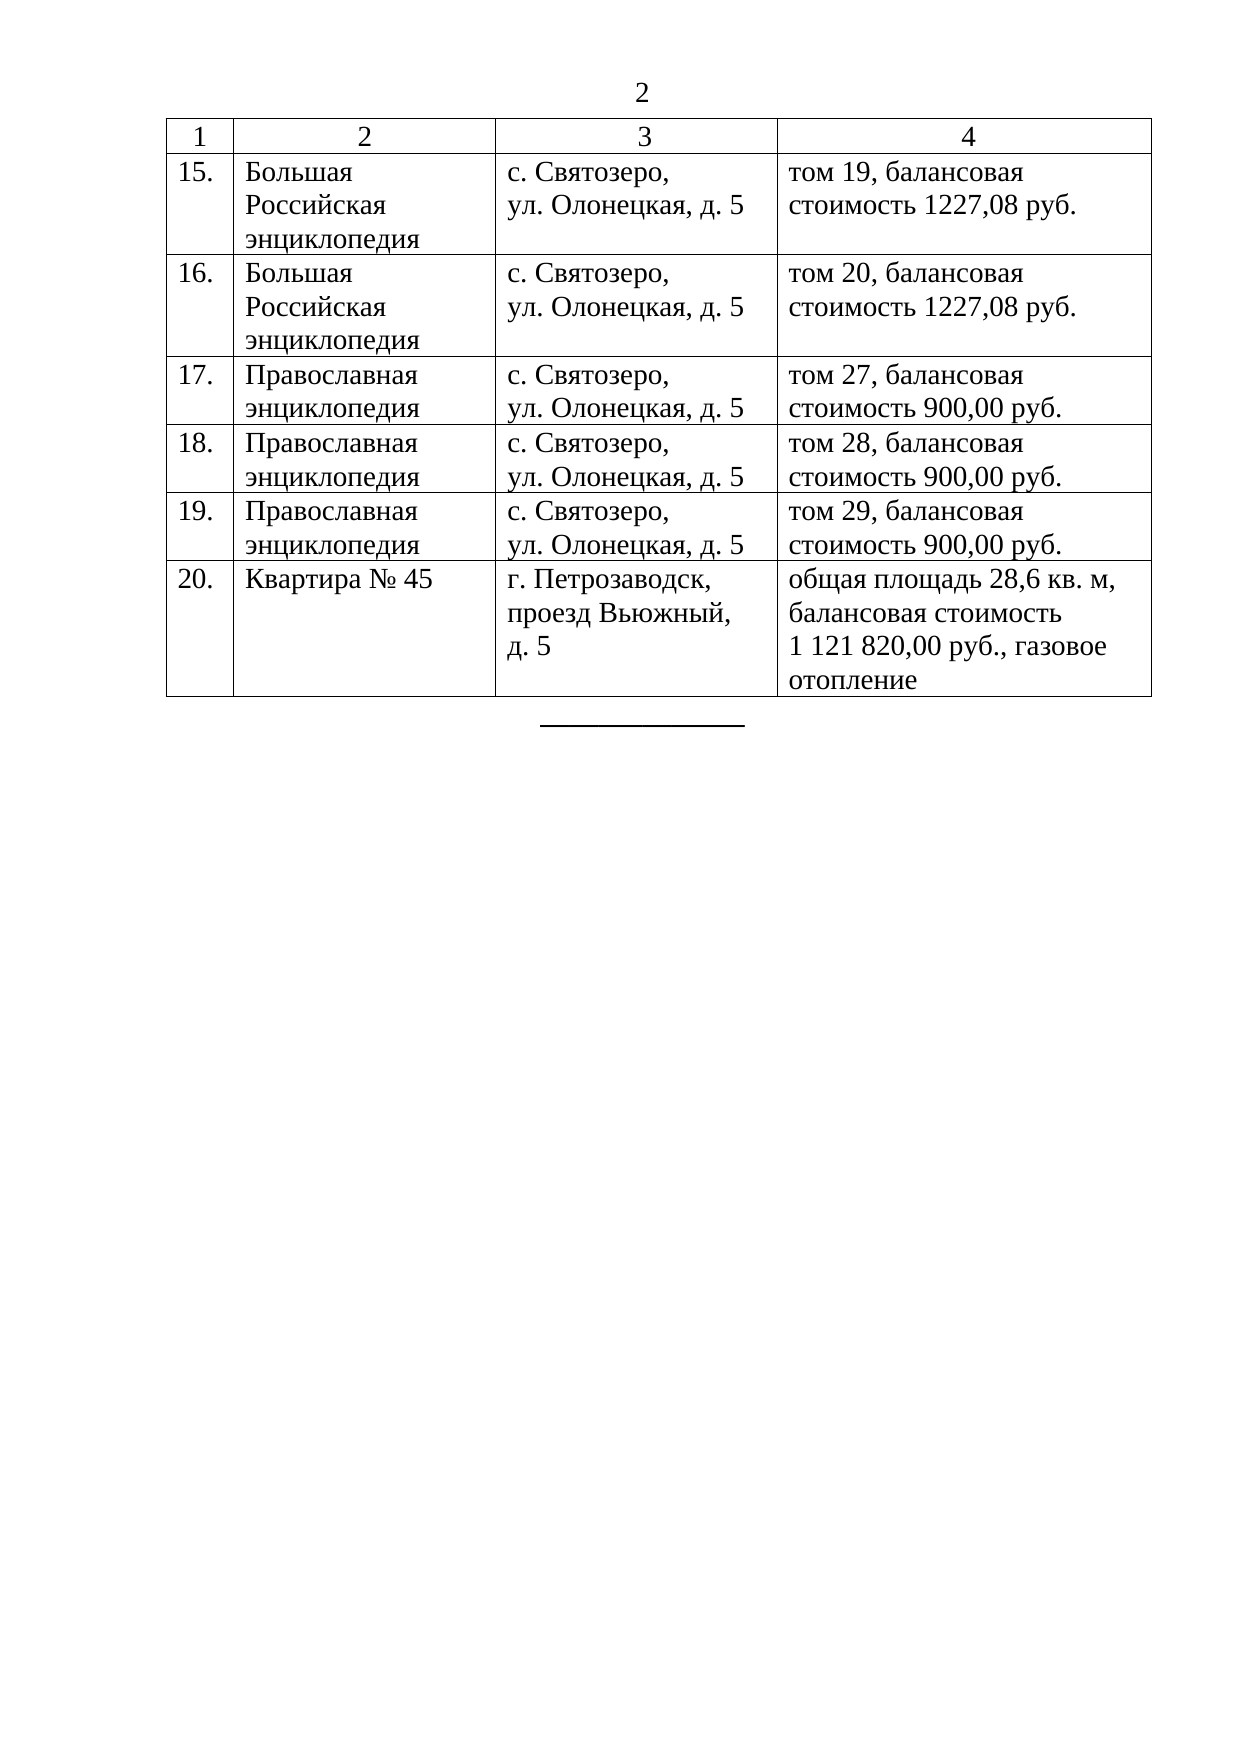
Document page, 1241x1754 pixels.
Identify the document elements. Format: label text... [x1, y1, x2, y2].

table_cell том 19, балансовая стоимость 1227,08 руб. [778, 154, 1151, 254]
table_cell том 29, балансовая стоимость 900,00 руб. [778, 493, 1151, 560]
table_cell [167, 357, 233, 424]
table_cell том 28, балансовая стоимость 900,00 руб. [778, 425, 1151, 492]
table_cell с. Святозеро, ул. Олонецкая, д. 5 [496, 425, 777, 492]
table_cell с. Святозеро, ул. Олонецкая, д. 5 [496, 255, 777, 356]
table_cell с. Святозеро, ул. Олонецкая, д. 5 [496, 493, 777, 560]
table_cell [167, 154, 233, 254]
table_cell Квартира № 45 [234, 561, 495, 696]
table_cell 1 [167, 119, 233, 153]
table_cell том 20, балансовая стоимость 1227,08 руб. [778, 255, 1151, 356]
table_cell с. Святозеро, ул. Олонецкая, д. 5 [496, 154, 777, 254]
table_cell [167, 561, 233, 696]
table_cell 2 [234, 119, 495, 153]
table_cell [167, 425, 233, 492]
table_cell 3 [496, 119, 777, 153]
table_cell Православная энциклопедия [234, 425, 495, 492]
table_cell [167, 493, 233, 560]
table_cell 4 [778, 119, 1151, 153]
table_cell [167, 255, 233, 356]
table_cell Большая Российская энциклопедия [234, 154, 495, 254]
table_cell Православная энциклопедия [234, 357, 495, 424]
table_cell г. Петрозаводск, проезд Вьюжный, д. 5 [496, 561, 777, 696]
table_cell с. Святозеро, ул. Олонецкая, д. 5 [496, 357, 777, 424]
table_cell Большая Российская энциклопедия [234, 255, 495, 356]
table_cell Православная энциклопедия [234, 493, 495, 560]
text ______________ [177, 697, 1107, 730]
table_cell общая площадь 28,6 кв. м, балансовая стоимость 1 121 820,00 руб., газовое отопление [778, 561, 1151, 696]
table_cell том 27, балансовая стоимость 900,00 руб. [778, 357, 1151, 424]
